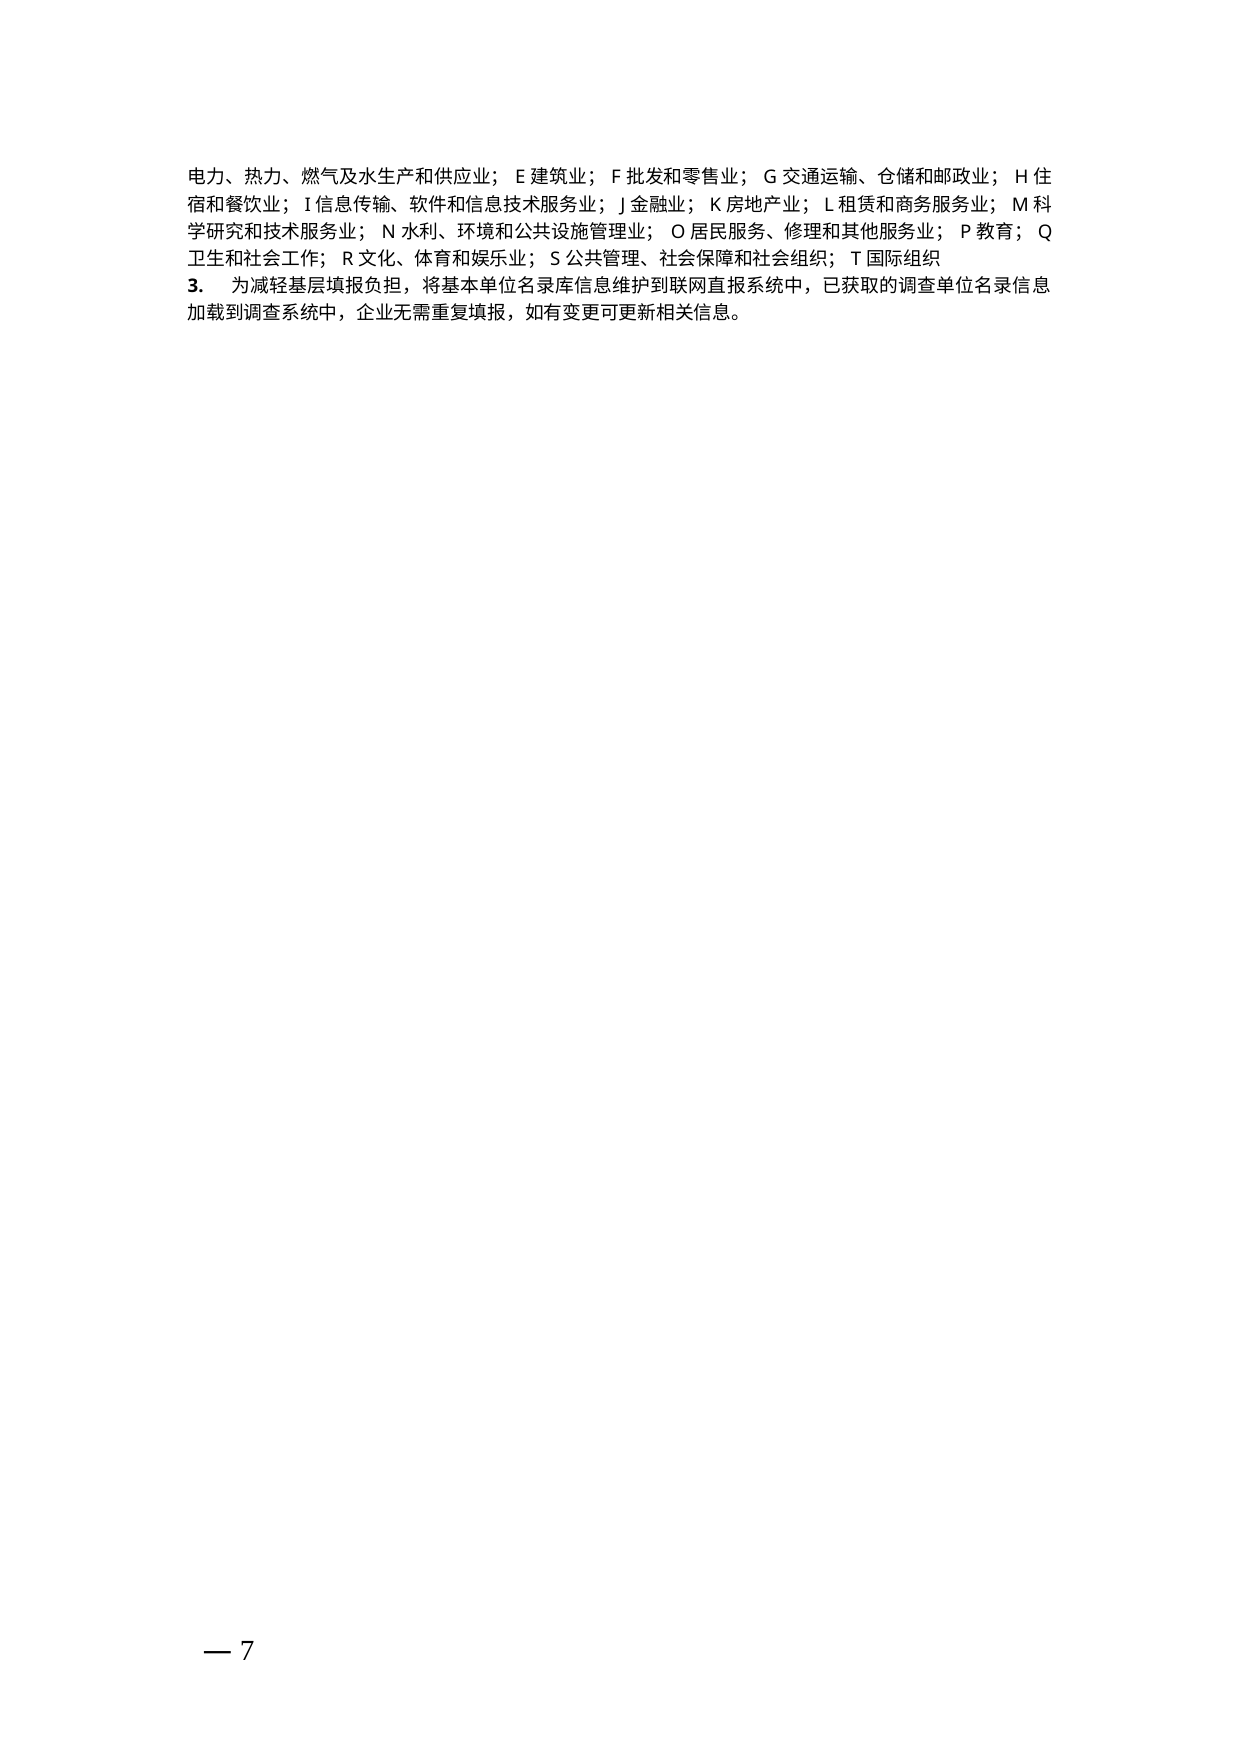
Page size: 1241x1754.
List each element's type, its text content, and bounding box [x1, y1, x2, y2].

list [187, 162, 1053, 271]
list 为减轻基层填报负担，将基本单位名录库信息维护到联网直报系统中，已获取的调查单位名录信息加载到调查系统中，企业无需重复填报，如有变更可更新相关信息。 [187, 271, 1053, 325]
